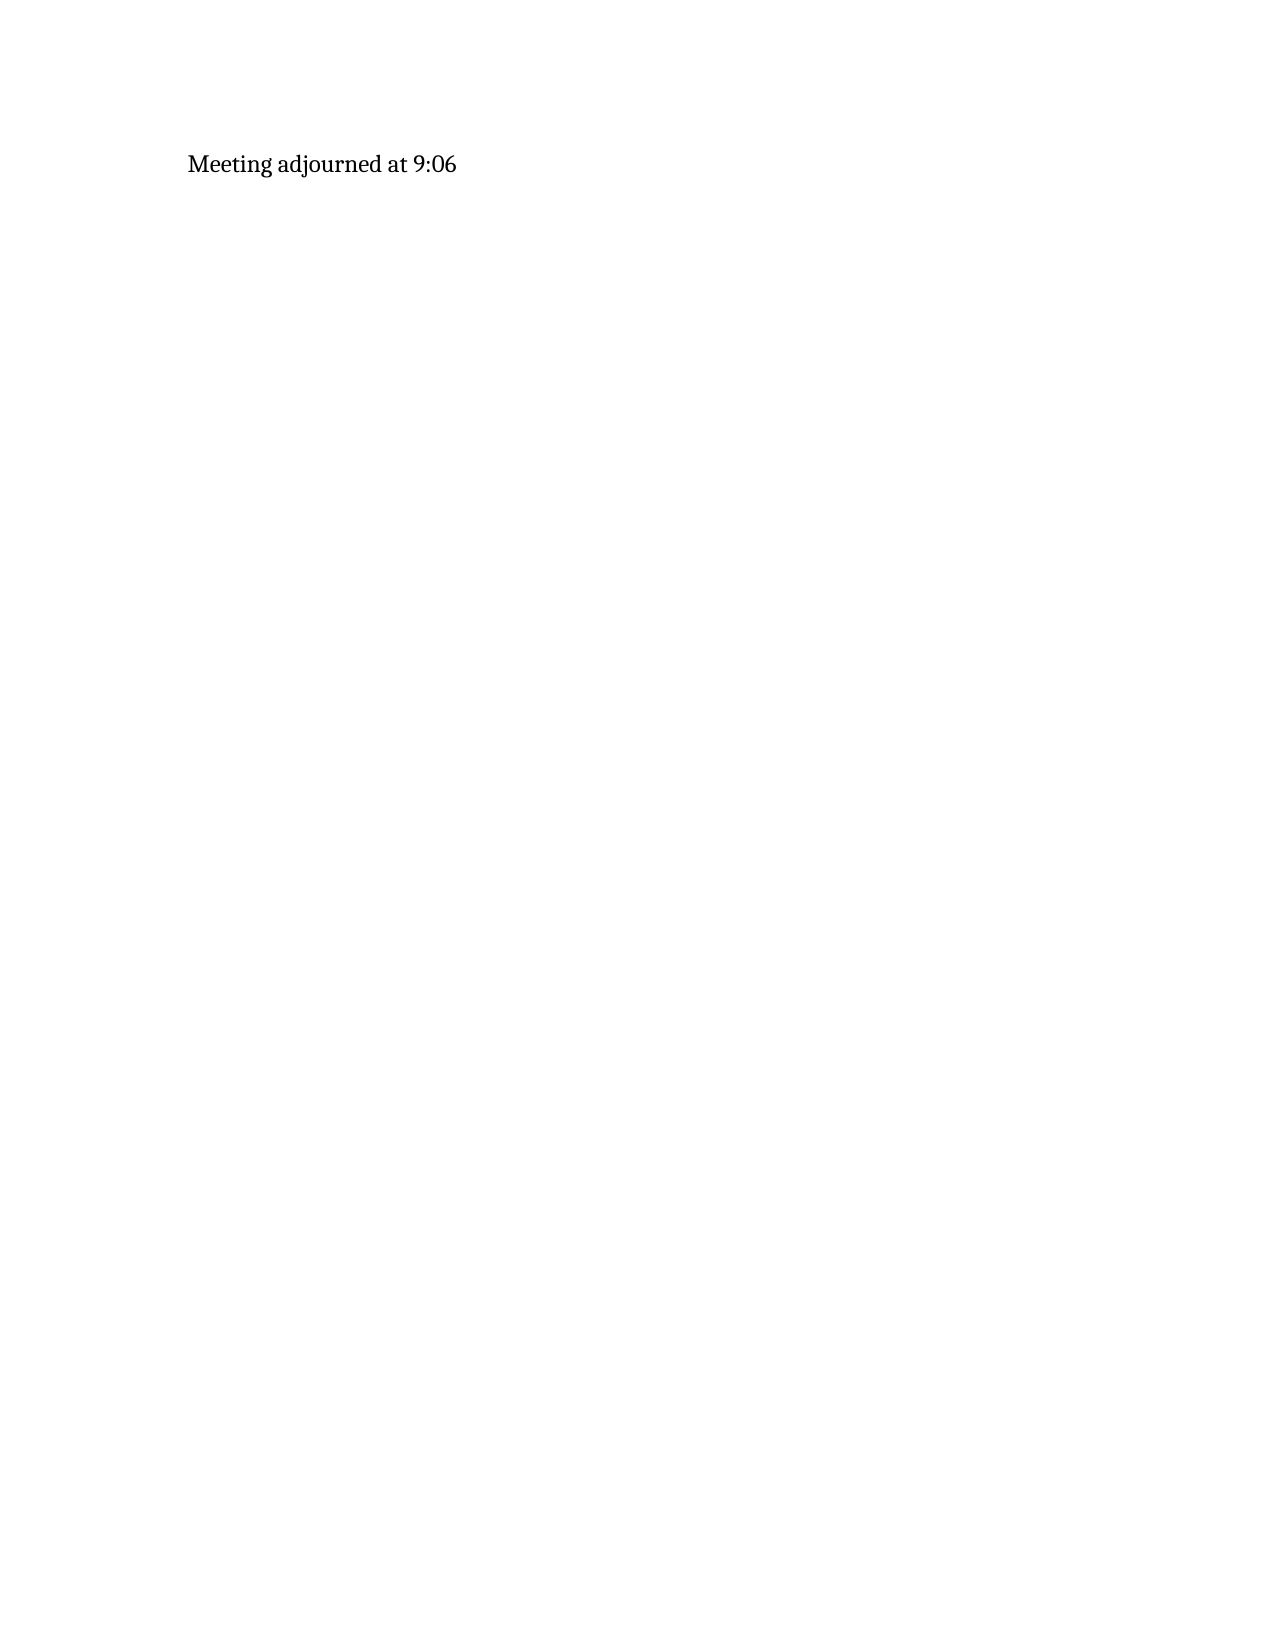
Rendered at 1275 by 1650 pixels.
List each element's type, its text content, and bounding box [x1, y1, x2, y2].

text Meeting adjourned at 9:06 [187, 150, 1087, 179]
